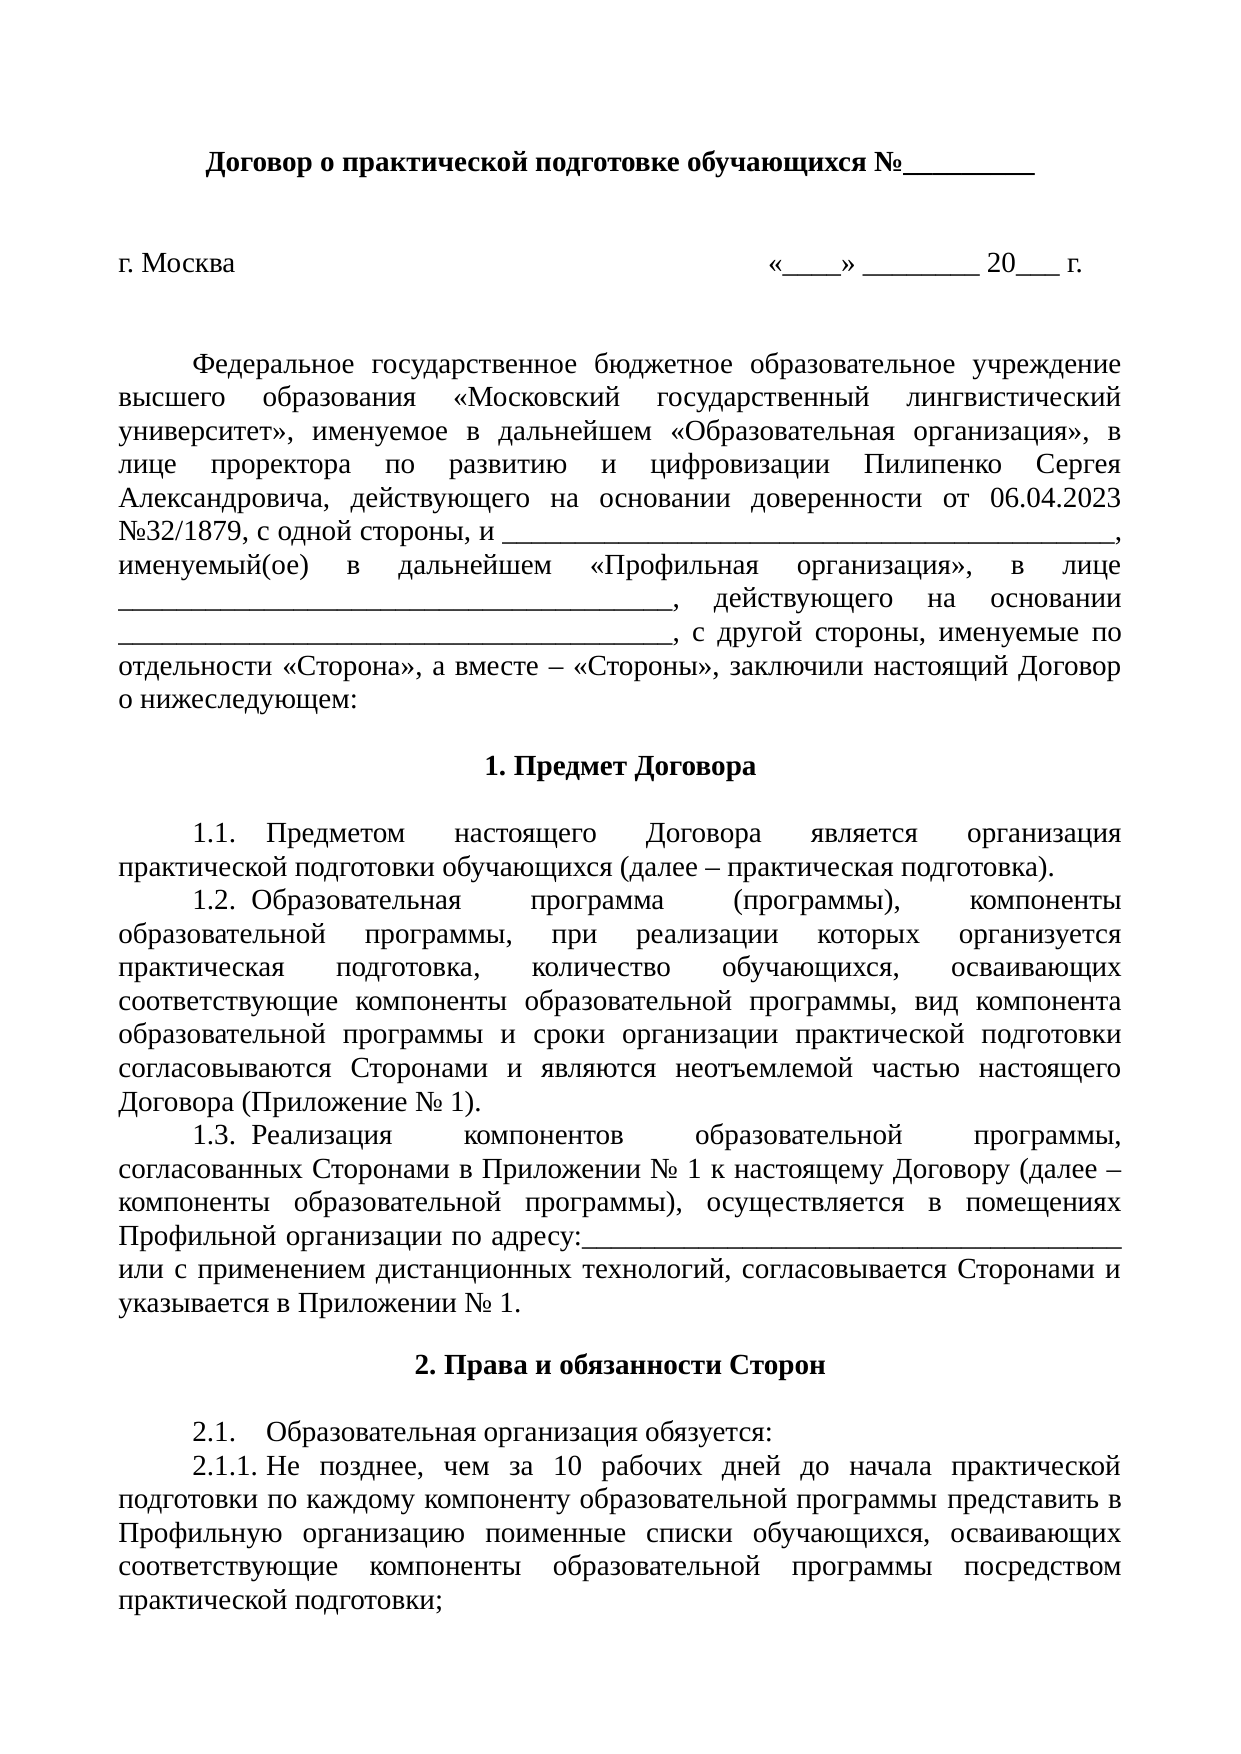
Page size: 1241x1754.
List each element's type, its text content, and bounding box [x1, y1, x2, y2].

text г. Москва «____» ________ 20___ г. [118, 245, 1122, 279]
list Предметом настоящего Договора является организация практической подготовки обучающихся (далее – практическая подготовка). [118, 815, 1122, 882]
text Федеральное государственное бюджетное образовательное учреждение высшего образования «Московский государственный лингвистический университет», именуемое в дальнейшем «Образовательная организация», в лице проректора по развитию и цифровизации Пилипенко Сергея Александровича, действующего на основании доверенности от 06.04.2023 №32/1879, с одной стороны, и __________________________________________, именуемый(ое) в дальнейшем «Профильная организация», в лице ______________________________________, действующего на основании ______________________________________, с другой стороны, именуемые по отдельности «Сторона», а вместе – «Стороны», заключили настоящий Договор о нижеследующем: [118, 346, 1122, 715]
list Предмет Договора [118, 748, 1122, 782]
list Права и обязанности Сторон [118, 1347, 1122, 1381]
list Образовательная организация обязуется: [118, 1414, 1122, 1448]
list Образовательная программа (программы), компоненты образовательной программы, при реализации которых организуется практическая подготовка, количество обучающихся, осваивающих соответствующие компоненты образовательной программы, вид компонента образовательной программы и сроки организации практической подготовки согласовываются Сторонами и являются неотъемлемой частью настоящего Договора (Приложение № 1). [118, 882, 1122, 1117]
title Договор о практической подготовке обучающихся №_________ [118, 144, 1122, 178]
list Реализация компонентов образовательной программы, согласованных Сторонами в Приложении № 1 к настоящему Договору (далее – компоненты образовательной программы), осуществляется в помещениях Профильной организации по адресу:_____________________________________ или с применением дистанционных технологий, согласовывается Сторонами и указывается в Приложении № 1. [118, 1117, 1122, 1318]
list Не позднее, чем за 10 рабочих дней до начала практической подготовки по каждому компоненту образовательной программы представить в Профильную организацию поименные списки обучающихся, осваивающих соответствующие компоненты образовательной программы посредством практической подготовки; [118, 1448, 1122, 1616]
